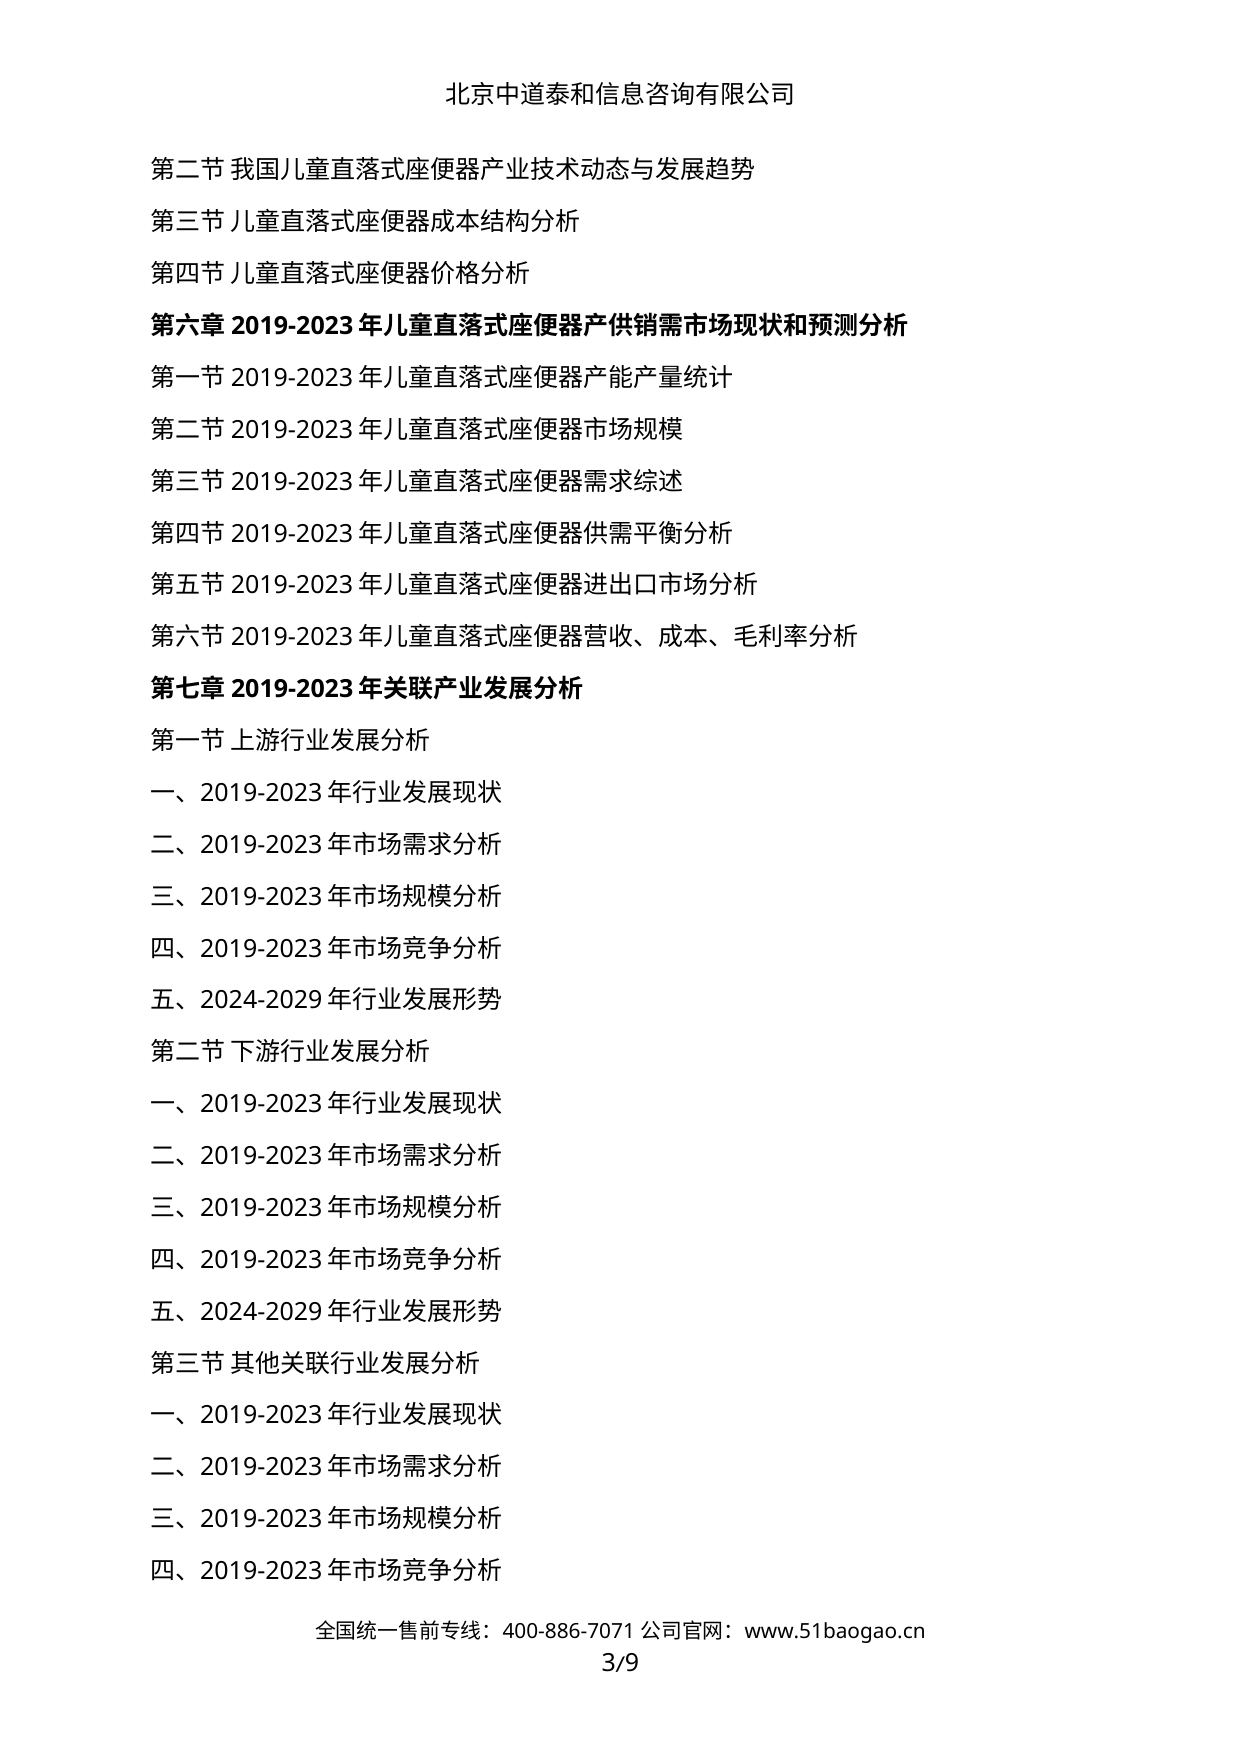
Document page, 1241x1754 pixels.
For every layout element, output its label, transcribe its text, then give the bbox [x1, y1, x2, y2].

text 三、2019-2023年市场规模分析 [150, 876, 1090, 912]
text 五、2024-2029年行业发展形势 [150, 980, 1090, 1016]
text 四、2019-2023年市场竞争分析 [150, 928, 1090, 964]
text 第七章 2019-2023年关联产业发展分析 [150, 669, 1090, 705]
text 第三节 儿童直落式座便器成本结构分析 [150, 202, 1090, 238]
text 四、2019-2023年市场竞争分析 [150, 1551, 1090, 1587]
text 三、2019-2023年市场规模分析 [150, 1499, 1090, 1535]
text 第五节 2019-2023年儿童直落式座便器进出口市场分析 [150, 565, 1090, 601]
text 第六节 2019-2023年儿童直落式座便器营收、成本、毛利率分析 [150, 617, 1090, 653]
text 三、2019-2023年市场规模分析 [150, 1187, 1090, 1224]
text 一、2019-2023年行业发展现状 [150, 1084, 1090, 1120]
text 第四节 2019-2023年儿童直落式座便器供需平衡分析 [150, 513, 1090, 549]
text 一、2019-2023年行业发展现状 [150, 772, 1090, 809]
text 第二节 下游行业发展分析 [150, 1032, 1090, 1068]
text 第一节 上游行业发展分析 [150, 721, 1090, 757]
text 第六章 2019-2023年儿童直落式座便器产供销需市场现状和预测分析 [150, 306, 1090, 342]
text 第二节 2019-2023年儿童直落式座便器市场规模 [150, 409, 1090, 446]
text 第三节 其他关联行业发展分析 [150, 1343, 1090, 1379]
text 第四节 儿童直落式座便器价格分析 [150, 254, 1090, 290]
text 四、2019-2023年市场竞争分析 [150, 1239, 1090, 1276]
text 第二节 我国儿童直落式座便器产业技术动态与发展趋势 [150, 150, 1090, 186]
text 二、2019-2023年市场需求分析 [150, 1136, 1090, 1172]
text 一、2019-2023年行业发展现状 [150, 1395, 1090, 1431]
text 第三节 2019-2023年儿童直落式座便器需求综述 [150, 461, 1090, 497]
text 第一节 2019-2023年儿童直落式座便器产能产量统计 [150, 357, 1090, 394]
text 五、2024-2029年行业发展形势 [150, 1291, 1090, 1327]
text 二、2019-2023年市场需求分析 [150, 1447, 1090, 1483]
text 二、2019-2023年市场需求分析 [150, 824, 1090, 861]
